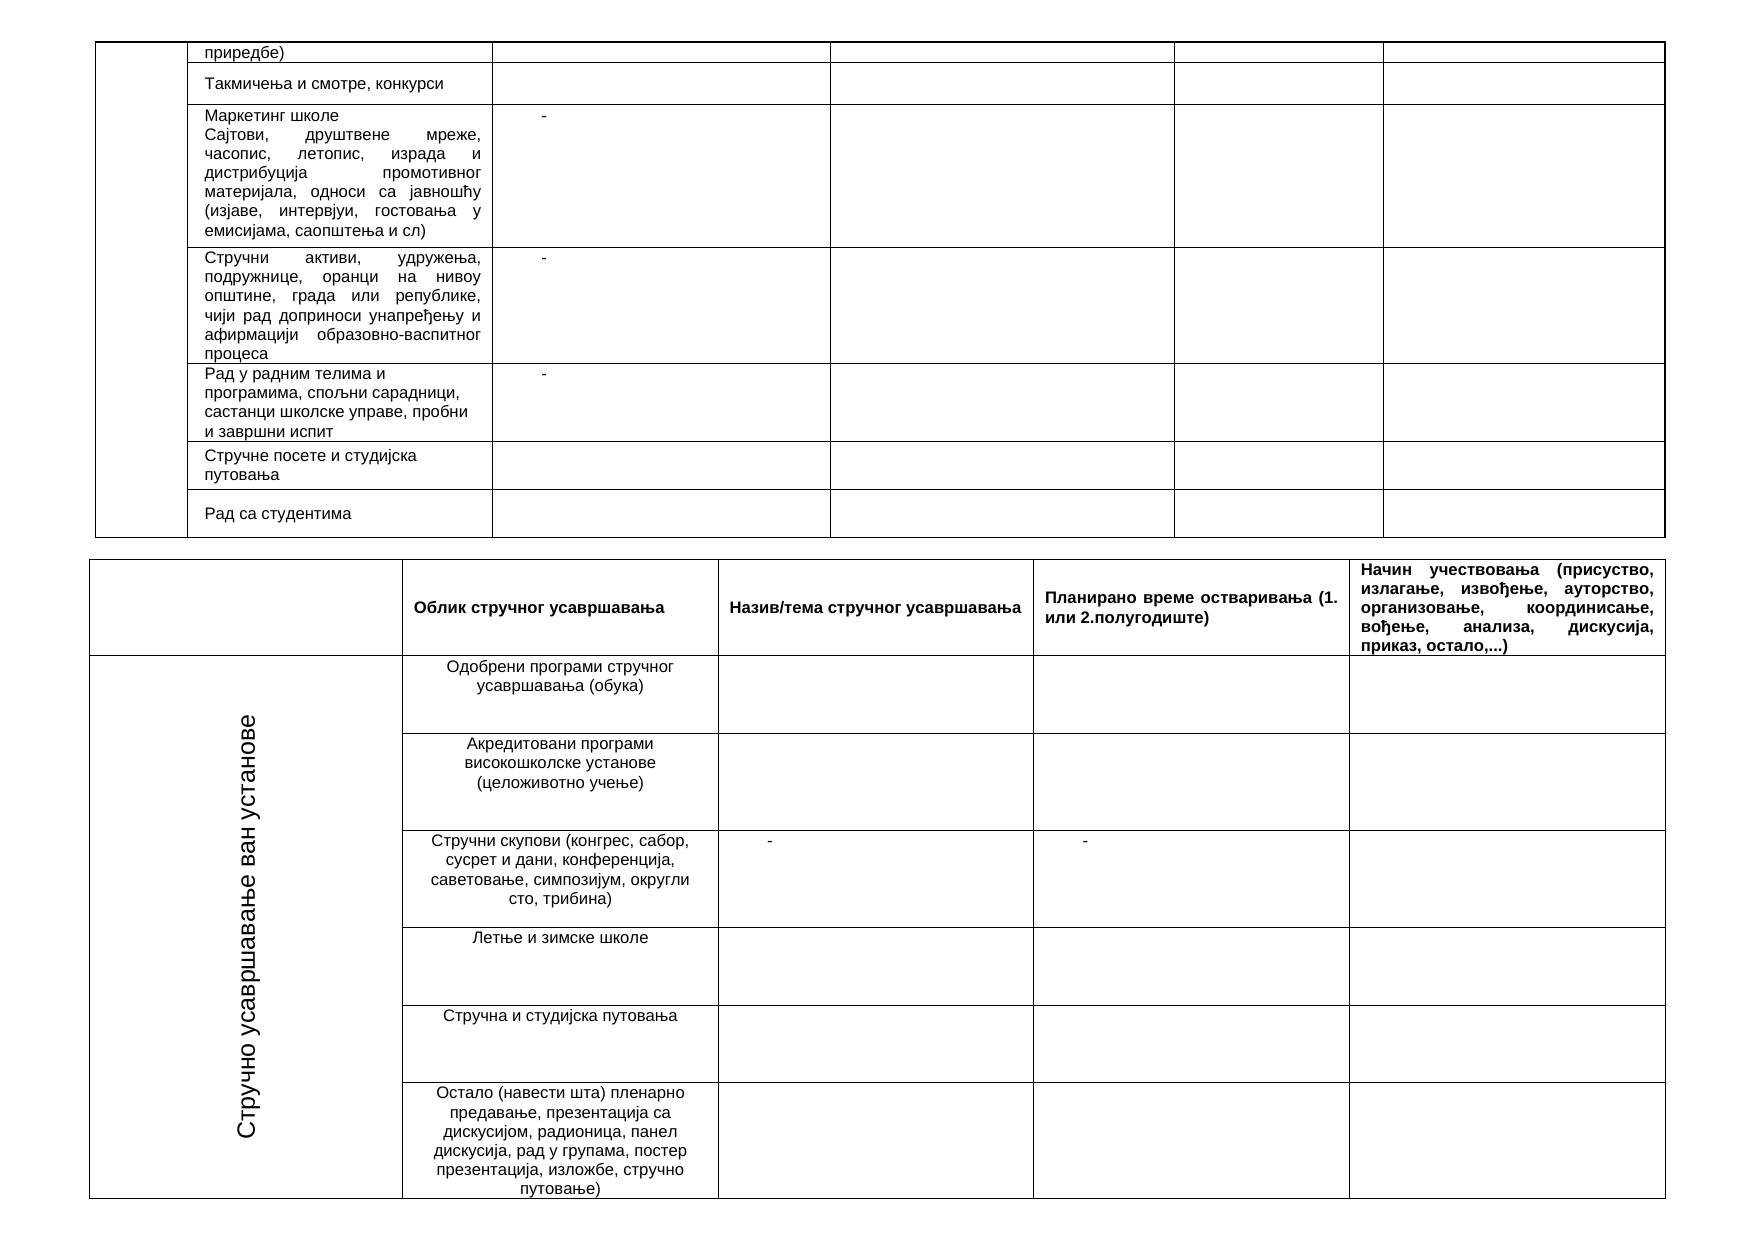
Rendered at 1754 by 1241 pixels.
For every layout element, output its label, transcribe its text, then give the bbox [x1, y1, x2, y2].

table_cell [1034, 1083, 1349, 1198]
table_cell [1384, 442, 1664, 489]
table_cell [719, 1006, 1033, 1082]
table_cell [831, 248, 1174, 363]
table_cell [493, 442, 830, 489]
table_cell [1350, 1083, 1665, 1198]
table_cell [831, 490, 1174, 537]
table_cell [1350, 831, 1665, 927]
table_cell [831, 63, 1174, 104]
table_cell [719, 1083, 1033, 1198]
table_cell [1034, 734, 1349, 830]
table_cell [1175, 490, 1383, 537]
table_cell [493, 490, 830, 537]
table_cell [831, 43, 1174, 62]
table_cell Стручни активи, удружења, подружнице, оранци на нивоу општине, града или републике, чији рад доприноси унапређењу и афирмацији образовно-васпитног процеса [188, 248, 492, 363]
table_cell [1350, 656, 1665, 733]
table_cell [1034, 1006, 1349, 1082]
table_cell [188, 43, 492, 62]
table_cell [719, 734, 1033, 830]
table_cell [1384, 490, 1664, 537]
table_cell Стручно усавршавање ван установе [90, 656, 402, 1198]
table_cell [1175, 364, 1383, 441]
table_cell [1175, 105, 1383, 247]
table_cell [1175, 442, 1383, 489]
table_cell [831, 105, 1174, 247]
table_cell [719, 831, 1033, 927]
table_cell Одобрени програми стручног усавршавања (обука) [403, 656, 718, 733]
table_cell Остало (навести шта) пленарно предавање, презентација са дискусијом, радионица, панел дискусија, рад у групама, постер презентација, изложбе, стручно путовање) [403, 1083, 718, 1198]
table_cell [719, 928, 1033, 1004]
table_cell Рад са студентима [188, 490, 492, 537]
table_cell [493, 43, 830, 62]
table_cell [831, 442, 1174, 489]
table_header Облик стручног усавршавања [403, 560, 718, 655]
table_cell Летње и зимске школе [403, 928, 718, 1004]
table_cell [493, 248, 830, 363]
table_cell [1384, 248, 1664, 363]
table_cell Такмичења и смотре, конкурси [188, 63, 492, 104]
table_header Начин учествовања (присуство, излагање, извођење, ауторство, организовање, координисање, вођење, анализа, дискусија, приказ, остало,...) [1350, 560, 1665, 655]
table_cell [1350, 734, 1665, 830]
table_cell [1034, 831, 1349, 927]
table_cell [1034, 656, 1349, 733]
table_cell Стручна и студијска путовања [403, 1006, 718, 1082]
table_cell Стручне посете и студијска путовања [188, 442, 492, 489]
table_cell [1350, 1006, 1665, 1082]
table_cell [493, 105, 830, 247]
table_cell [1034, 928, 1349, 1004]
table_cell Акредитовани програми високошколске установе (целоживотно учење) [403, 734, 718, 830]
table_cell [493, 364, 830, 441]
table_cell [831, 364, 1174, 441]
table_header Назив/тема стручног усавршавања [719, 560, 1033, 655]
table_cell [1384, 63, 1664, 104]
table_cell Стручни скупови (конгрес, сабор, сусрет и дани, конференција, саветовање, симпозијум, округли сто, трибина) [403, 831, 718, 927]
table_cell Маркетинг школе Сајтови, друштвене мреже, часопис, летопис, израда и дистрибуција промотивног материјала, односи са јавношћу (изјаве, интервјуи, гостовања у емисијама, саопштења и сл) [188, 105, 492, 247]
table_cell [1384, 364, 1664, 441]
table_cell [493, 63, 830, 104]
table_cell [1384, 105, 1664, 247]
table_cell [719, 656, 1033, 733]
table_cell [1350, 928, 1665, 1004]
table_header [90, 560, 402, 655]
table_cell [1384, 43, 1664, 62]
table_cell [1175, 248, 1383, 363]
table_cell Рад у радним телима и програмима, спољни сарадници, састанци школске управе, пробни и завршни испит [188, 364, 492, 441]
table_cell [1175, 43, 1383, 62]
table_header Планирано време остваривања (1. или 2.полугодиште) [1034, 560, 1349, 655]
table_cell [1175, 63, 1383, 104]
